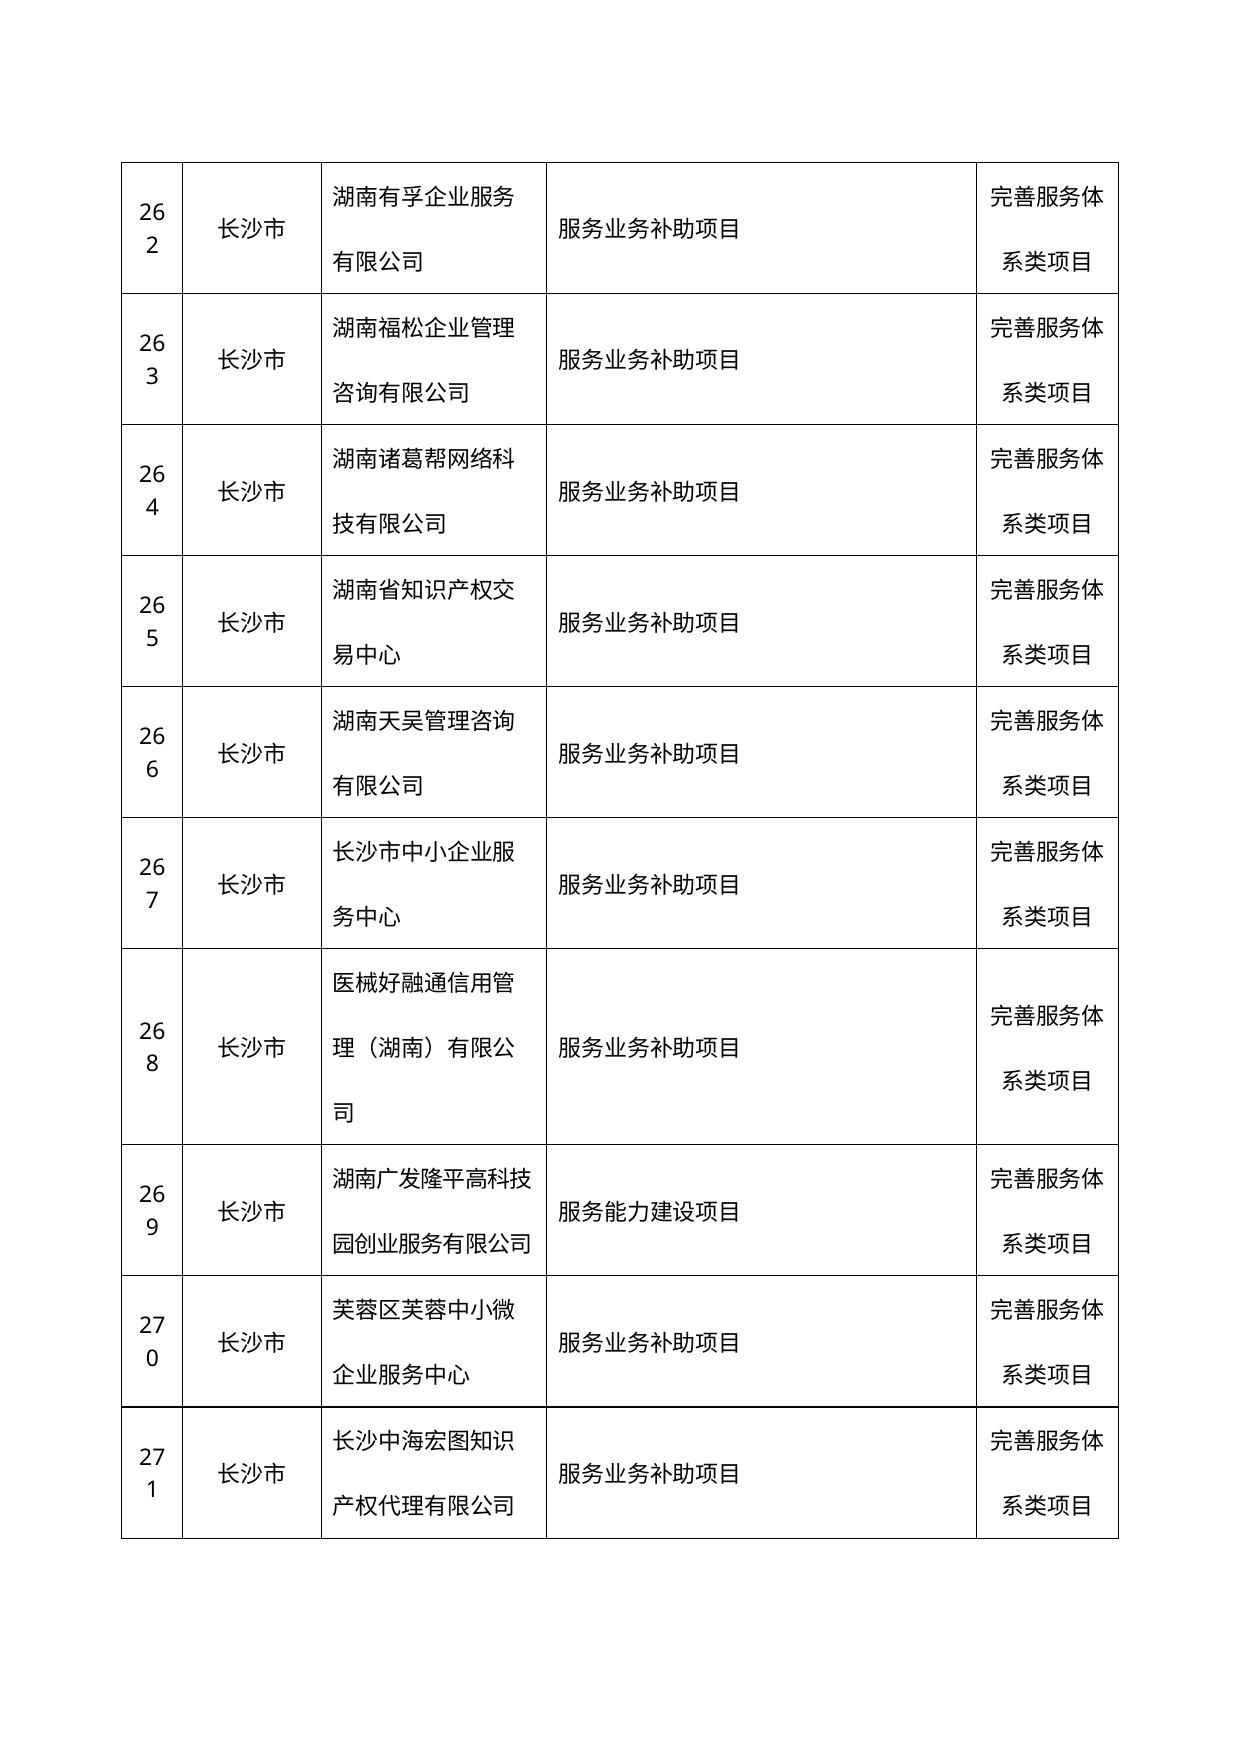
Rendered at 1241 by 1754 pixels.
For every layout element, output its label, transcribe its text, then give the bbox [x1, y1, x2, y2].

table_cell 完善服务体系类项目 [977, 425, 1118, 555]
table_cell 服务业务补助项目 [547, 1276, 976, 1406]
table_cell 完善服务体系类项目 [977, 818, 1118, 948]
table_cell 长沙市 [183, 687, 321, 817]
table_cell 长沙市 [183, 425, 321, 555]
table_cell 263 [122, 294, 182, 424]
table_cell 服务业务补助项目 [547, 1408, 976, 1537]
table_cell 服务业务补助项目 [547, 687, 976, 817]
table_cell 长沙市 [183, 949, 321, 1144]
table_cell 服务业务补助项目 [547, 949, 976, 1144]
table_cell 271 [122, 1408, 182, 1537]
table_cell 完善服务体系类项目 [977, 949, 1118, 1144]
table_cell 长沙市 [183, 1408, 321, 1537]
table_cell 芙蓉区芙蓉中小微企业服务中心 [322, 1276, 546, 1406]
table_cell 完善服务体系类项目 [977, 556, 1118, 686]
table_cell 长沙市 [183, 818, 321, 948]
table_cell 湖南福松企业管理咨询有限公司 [322, 294, 546, 424]
table_cell 长沙市 [183, 294, 321, 424]
table_cell 265 [122, 556, 182, 686]
table_cell 医械好融通信用管理（湖南）有限公司 [322, 949, 546, 1144]
table_cell 270 [122, 1276, 182, 1406]
table_cell 服务能力建设项目 [547, 1145, 976, 1275]
table_cell 269 [122, 1145, 182, 1275]
table_cell 服务业务补助项目 [547, 294, 976, 424]
table_cell 服务业务补助项目 [547, 556, 976, 686]
table_cell 长沙市 [183, 556, 321, 686]
table_cell 湖南广发隆平高科技园创业服务有限公司 [322, 1145, 546, 1275]
table_cell 完善服务体系类项目 [977, 687, 1118, 817]
table_cell 服务业务补助项目 [547, 425, 976, 555]
table_cell 268 [122, 949, 182, 1144]
table_cell 完善服务体系类项目 [977, 1408, 1118, 1537]
table_cell 长沙中海宏图知识产权代理有限公司 [322, 1408, 546, 1537]
table_cell 262 [122, 163, 182, 293]
table_cell 264 [122, 425, 182, 555]
table_cell 长沙市 [183, 163, 321, 293]
table_cell 湖南天吴管理咨询有限公司 [322, 687, 546, 817]
table_cell 服务业务补助项目 [547, 163, 976, 293]
table_cell 长沙市 [183, 1276, 321, 1406]
table_cell 完善服务体系类项目 [977, 1276, 1118, 1406]
table_cell 完善服务体系类项目 [977, 1145, 1118, 1275]
table_cell 湖南省知识产权交易中心 [322, 556, 546, 686]
table_cell 完善服务体系类项目 [977, 294, 1118, 424]
table_cell 267 [122, 818, 182, 948]
table_cell 长沙市 [183, 1145, 321, 1275]
table_cell 湖南有孚企业服务有限公司 [322, 163, 546, 293]
table_cell 长沙市中小企业服务中心 [322, 818, 546, 948]
table_cell 湖南诸葛帮网络科技有限公司 [322, 425, 546, 555]
table_cell 服务业务补助项目 [547, 818, 976, 948]
table_cell 完善服务体系类项目 [977, 163, 1118, 293]
table_cell 266 [122, 687, 182, 817]
